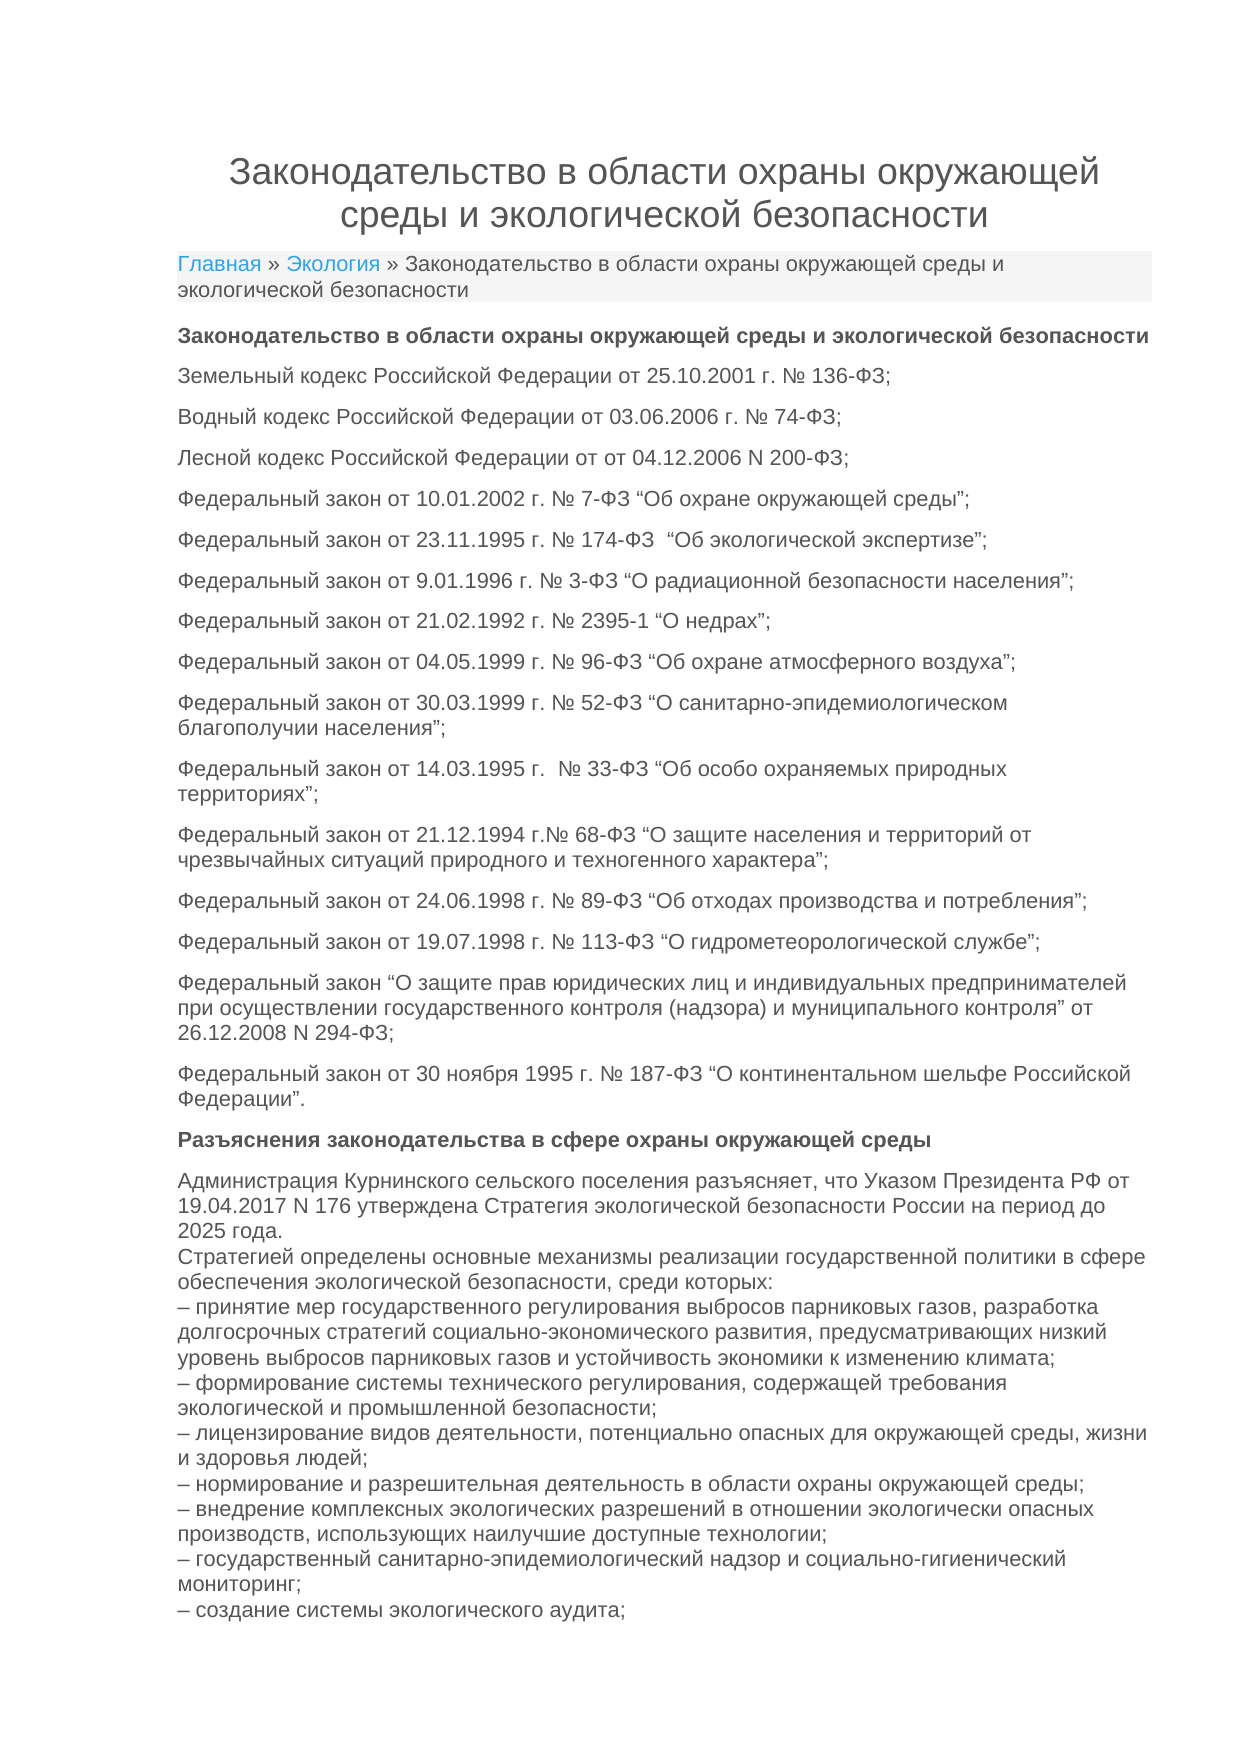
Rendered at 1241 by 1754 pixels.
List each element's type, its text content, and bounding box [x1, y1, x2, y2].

text Федеральный закон от 21.02.1992 г. № 2395-1 “О недрах”; [177, 608, 1152, 633]
text Федеральный закон от 10.01.2002 г. № 7-ФЗ “Об охране окружающей среды”; [177, 486, 1152, 511]
text Водный кодекс Российской Федерации от 03.06.2006 г. № 74-ФЗ; [177, 404, 1152, 429]
text Законодательство в области охраны окружающей среды и экологической безопасности [177, 149, 1152, 236]
text Лесной кодекс Российской Федерации от от 04.12.2006 N 200-ФЗ; [177, 445, 1152, 470]
text Главная » Экология » Законодательство в области охраны окружающей среды и экологической безопасности [177, 251, 1152, 302]
text Законодательство в области охраны окружающей среды и экологической безопасности [177, 322, 1152, 348]
text Федеральный закон от 04.05.1999 г. № 96-ФЗ “Об охране атмосферного воздуха”; [177, 649, 1152, 674]
text Федеральный закон от 19.07.1998 г. № 113-ФЗ “О гидрометеорологической службе”; [177, 929, 1152, 954]
text Федеральный закон от 24.06.1998 г. № 89-ФЗ “Об отходах производства и потребления”; [177, 888, 1152, 913]
text Федеральный закон от 23.11.1995 г. № 174-ФЗ “Об экологической экспертизе”; [177, 527, 1152, 552]
text Федеральный закон от 30 ноября 1995 г. № 187-ФЗ “О континентальном шельфе Российской Федерации”. [177, 1061, 1152, 1111]
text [177, 1168, 1152, 1622]
text Федеральный закон от 14.03.1995 г. № 33-ФЗ “Об особо охраняемых природных территориях”; [177, 756, 1152, 806]
text Земельный кодекс Российской Федерации от 25.10.2001 г. № 136-ФЗ; [177, 363, 1152, 388]
text Федеральный закон от 21.12.1994 г.№ 68-ФЗ “О защите населения и территорий от чрезвычайных ситуаций природного и техногенного характера”; [177, 822, 1152, 872]
text Федеральный закон от 30.03.1999 г. № 52-ФЗ “О санитарно-эпидемиологическом благополучии населения”; [177, 690, 1152, 740]
text Федеральный закон “О защите прав юридических лиц и индивидуальных предпринимателей при осуществлении государственного контроля (надзора) и муниципального контроля” от 26.12.2008 N 294-ФЗ; [177, 970, 1152, 1045]
text Федеральный закон от 9.01.1996 г. № 3-ФЗ “О радиационной безопасности населения”; [177, 567, 1152, 593]
text Разъяснения законодательства в сфере охраны окружающей среды [177, 1127, 1152, 1152]
